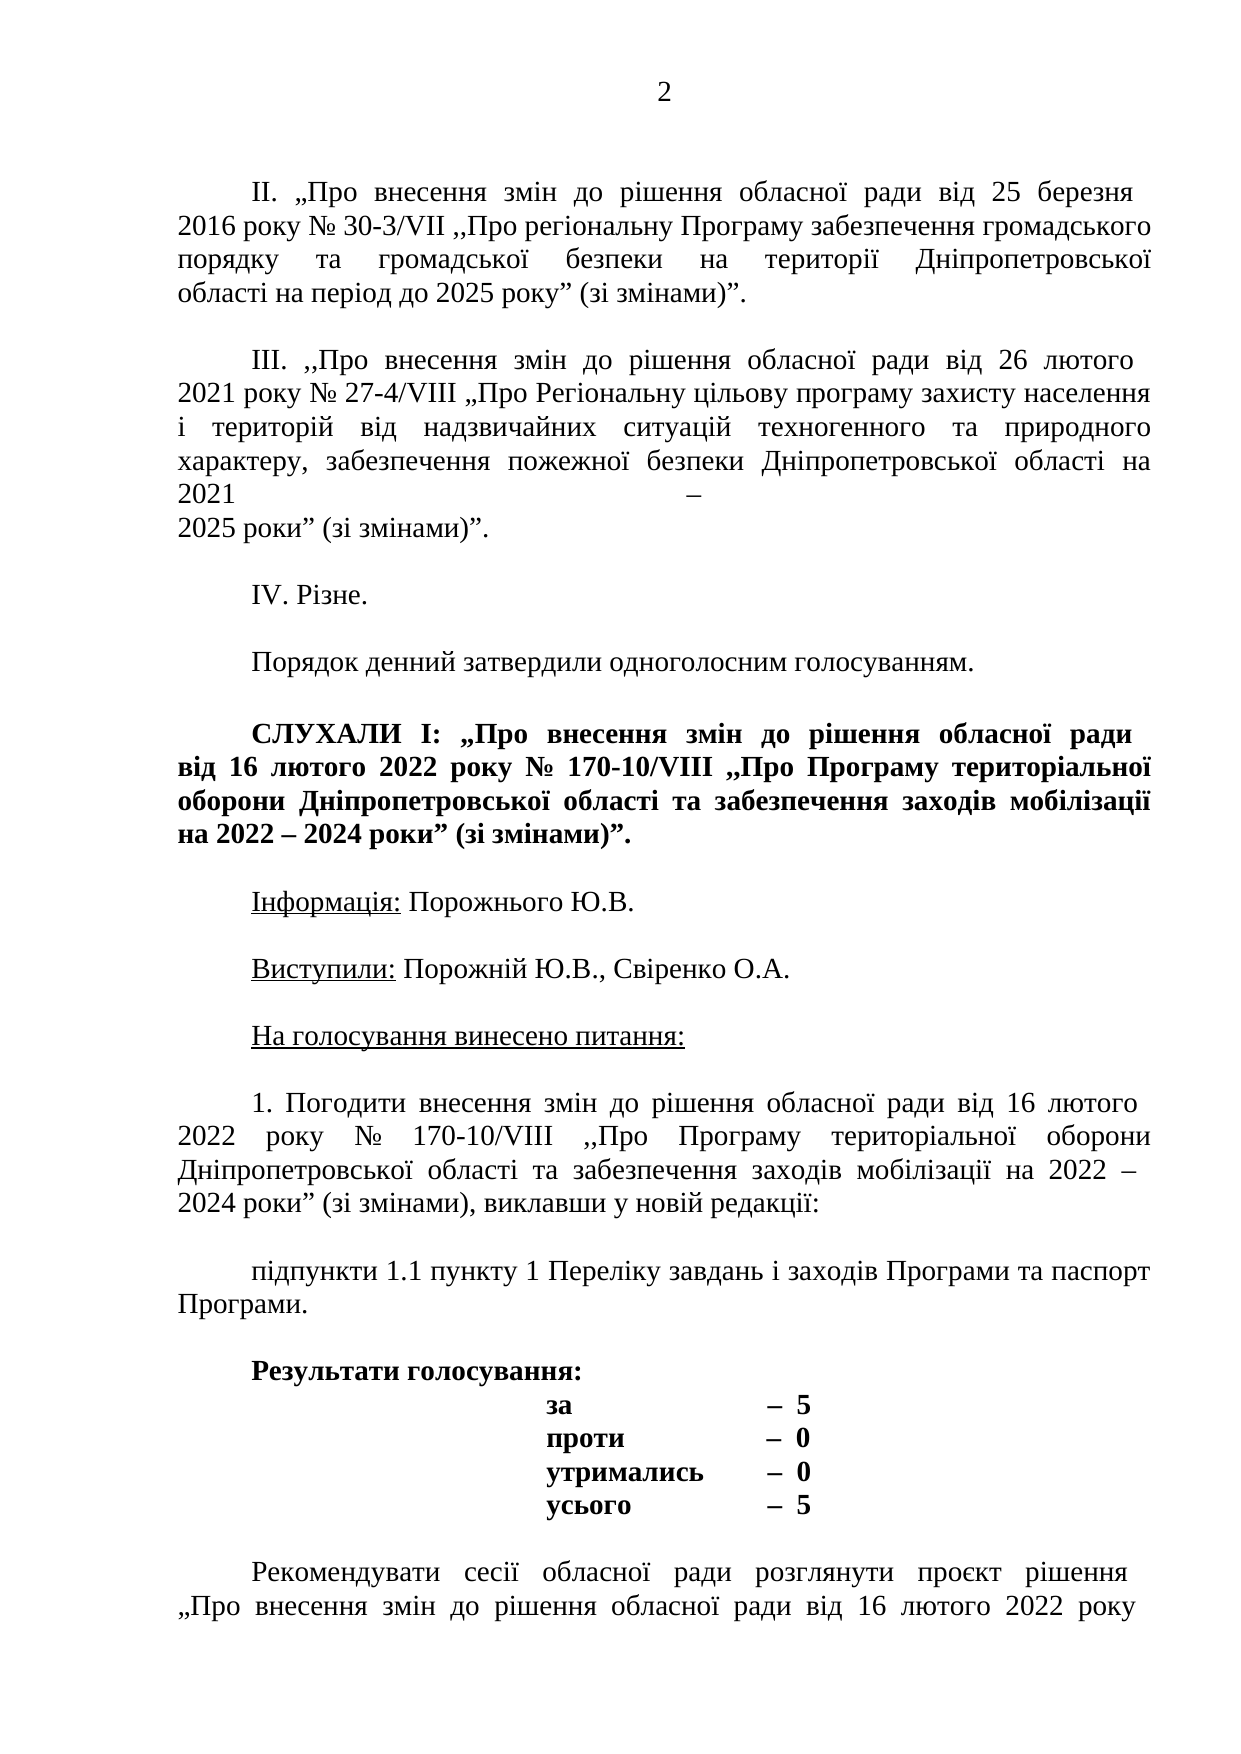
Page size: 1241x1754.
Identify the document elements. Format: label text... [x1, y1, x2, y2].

text IІ. „Про внесення змін до рішення обласної ради від 25 березня 2016 року № 30-3/VII ,,Про регіональну Програму забезпечення громадського порядку та громадської безпеки на території Дніпропетровської області на період до 2025 року” (зі змінами)”. [177, 174, 1152, 308]
text підпункти 1.1 пункту 1 Переліку завдань і заходів Програми та паспорт Програми. [177, 1253, 1152, 1320]
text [177, 1554, 1152, 1622]
text CЛУХАЛИ І: „Про внесення змін до рішення обласної ради від 16 лютого 2022 року № 170-10/VIII ,,Про Програму територіальної оборони Дніпропетровської області та забезпечення заходів мобілізації на 2022 – 2024 роки” (зі змінами)”. [177, 716, 1152, 850]
text утримались – 0 [177, 1454, 1152, 1487]
text ІІІ. ,,Про внесення змін до рішення обласної ради від 26 лютого 2021 року № 27-4/VIII „Про Регіональну цільову програму захисту населення і територій від надзвичайних ситуацій техногенного та природного характеру, забезпечення пожежної безпеки Дніпропетровської області на 2021 – 2025 роки” (зі змінами)”. [177, 342, 1152, 543]
text Результати голосування: [177, 1353, 1152, 1387]
text усього – 5 [177, 1487, 1152, 1521]
text Інформація: Порожнього Ю.В. [177, 884, 1152, 917]
text 1. Погодити внесення змін до рішення обласної ради від 16 лютого 2022 року № 170-10/VIII ,,Про Програму територіальної оборони Дніпропетровської області та забезпечення заходів мобілізації на 2022 – 2024 роки” (зі змінами), виклавши у новій редакції: [177, 1085, 1152, 1219]
text На голосування винесено питання: [177, 1018, 1152, 1051]
text IV. Різне. [177, 577, 1152, 610]
text проти – 0 [177, 1420, 1152, 1454]
text за – 5 [177, 1387, 1152, 1420]
text Виступили: Порожній Ю.В., Свіренко О.А. [177, 951, 1152, 984]
text Порядок денний затвердили одноголосним голосуванням. [177, 644, 1152, 677]
